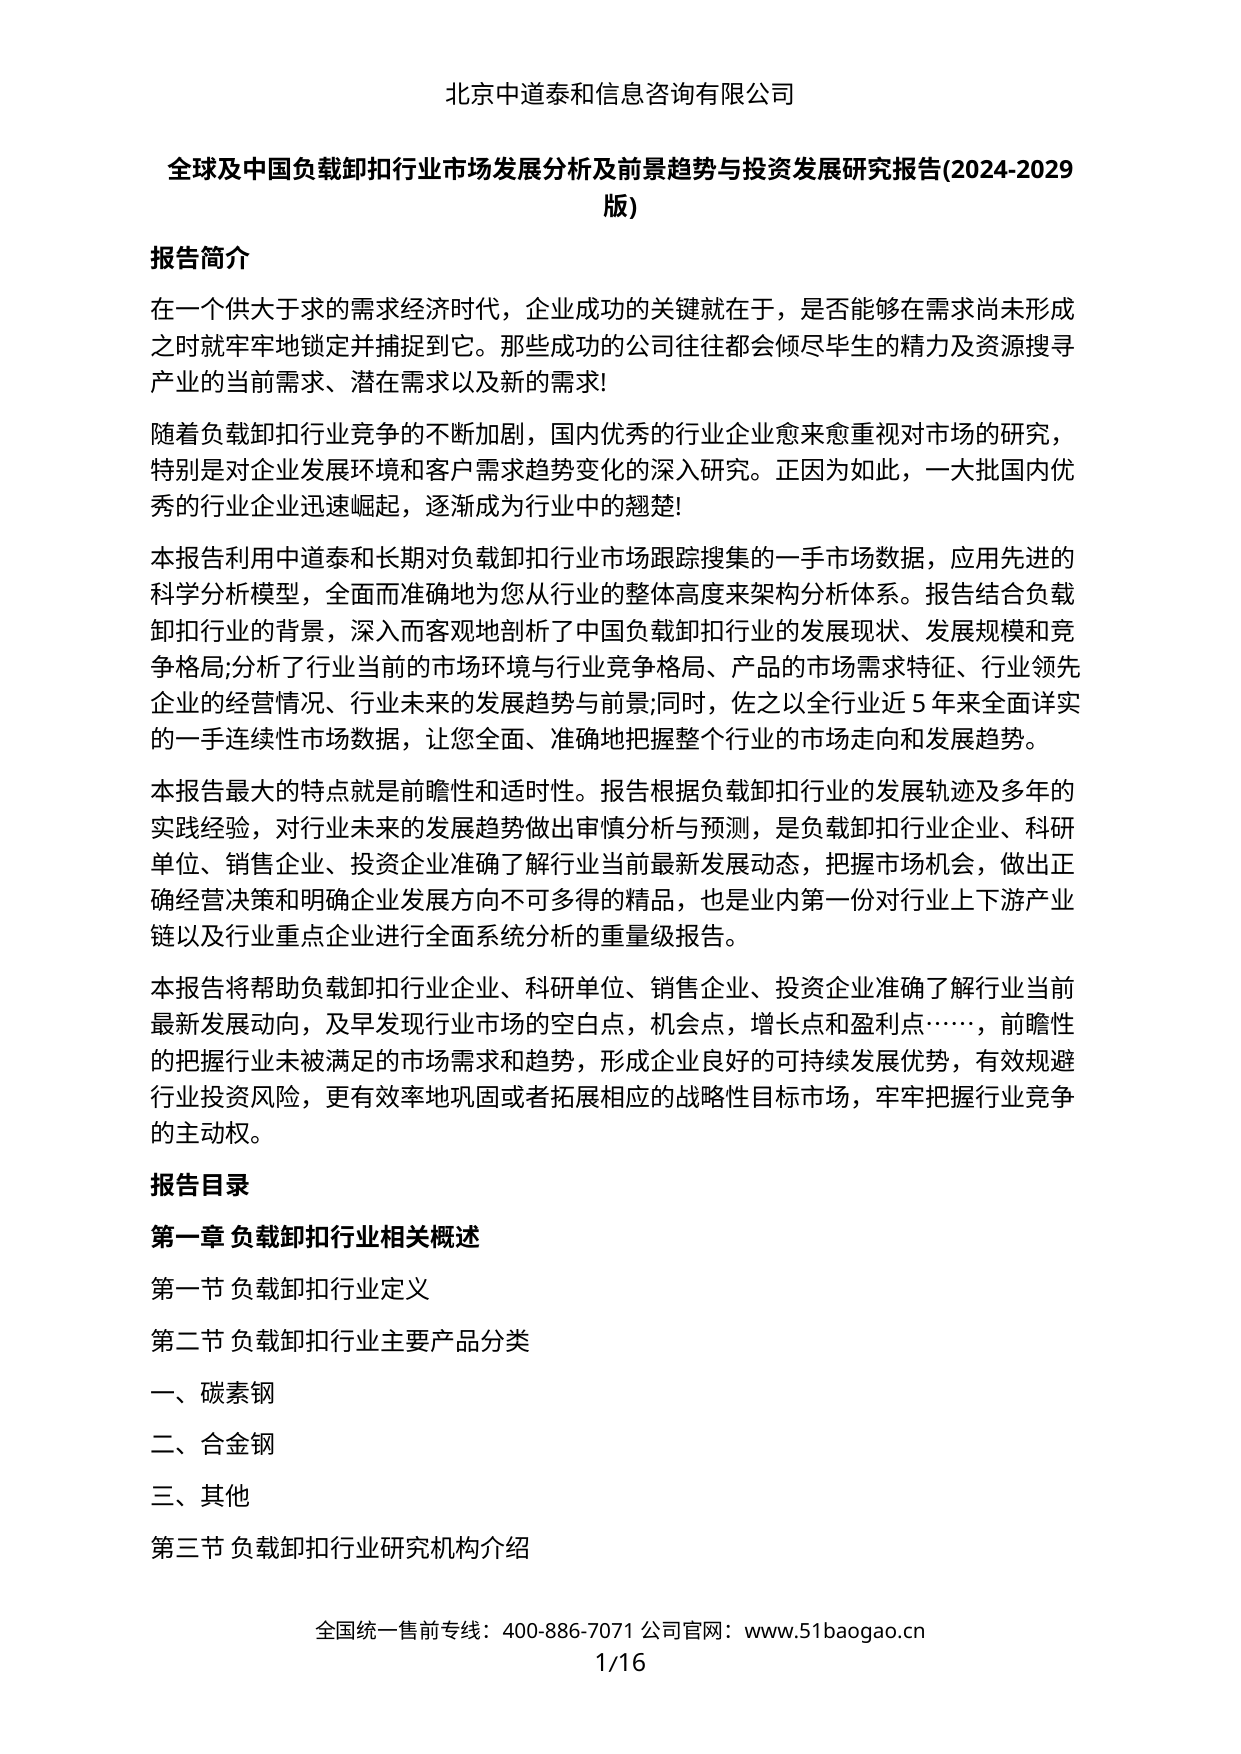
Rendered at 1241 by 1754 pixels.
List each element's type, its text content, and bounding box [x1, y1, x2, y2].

text 本报告将帮助负载卸扣行业企业、科研单位、销售企业、投资企业准确了解行业当前最新发展动向，及早发现行业市场的空白点，机会点，增长点和盈利点……，前瞻性的把握行业未被满足的市场需求和趋势，形成企业良好的可持续发展优势，有效规避行业投资风险，更有效率地巩固或者拓展相应的战略性目标市场，牢牢把握行业竞争的主动权。 [150, 969, 1090, 1150]
text 第一节 负载卸扣行业定义 [150, 1269, 1090, 1306]
text 全球及中国负载卸扣行业市场发展分析及前景趋势与投资发展研究报告(2024-2029版) [150, 150, 1090, 222]
text 随着负载卸扣行业竞争的不断加剧，国内优秀的行业企业愈来愈重视对市场的研究，特别是对企业发展环境和客户需求趋势变化的深入研究。正因为如此，一大批国内优秀的行业企业迅速崛起，逐渐成为行业中的翘楚! [150, 414, 1090, 523]
text 第三节 负载卸扣行业研究机构介绍 [150, 1529, 1090, 1565]
text 一、碳素钢 [150, 1373, 1090, 1409]
text 第一章 负载卸扣行业相关概述 [150, 1217, 1090, 1254]
text 本报告利用中道泰和长期对负载卸扣行业市场跟踪搜集的一手市场数据，应用先进的科学分析模型，全面而准确地为您从行业的整体高度来架构分析体系。报告结合负载卸扣行业的背景，深入而客观地剖析了中国负载卸扣行业的发展现状、发展规模和竞争格局;分析了行业当前的市场环境与行业竞争格局、产品的市场需求特征、行业领先企业的经营情况、行业未来的发展趋势与前景;同时，佐之以全行业近5年来全面详实的一手连续性市场数据，让您全面、准确地把握整个行业的市场走向和发展趋势。 [150, 539, 1090, 756]
text 本报告最大的特点就是前瞻性和适时性。报告根据负载卸扣行业的发展轨迹及多年的实践经验，对行业未来的发展趋势做出审慎分析与预测，是负载卸扣行业企业、科研单位、销售企业、投资企业准确了解行业当前最新发展动态，把握市场机会，做出正确经营决策和明确企业发展方向不可多得的精品，也是业内第一份对行业上下游产业链以及行业重点企业进行全面系统分析的重量级报告。 [150, 772, 1090, 953]
text 二、合金钢 [150, 1425, 1090, 1461]
text 报告简介 [150, 238, 1090, 274]
text 报告目录 [150, 1166, 1090, 1202]
text 第二节 负载卸扣行业主要产品分类 [150, 1321, 1090, 1357]
text 在一个供大于求的需求经济时代，企业成功的关键就在于，是否能够在需求尚未形成之时就牢牢地锁定并捕捉到它。那些成功的公司往往都会倾尽毕生的精力及资源搜寻产业的当前需求、潜在需求以及新的需求! [150, 290, 1090, 399]
text 三、其他 [150, 1477, 1090, 1513]
